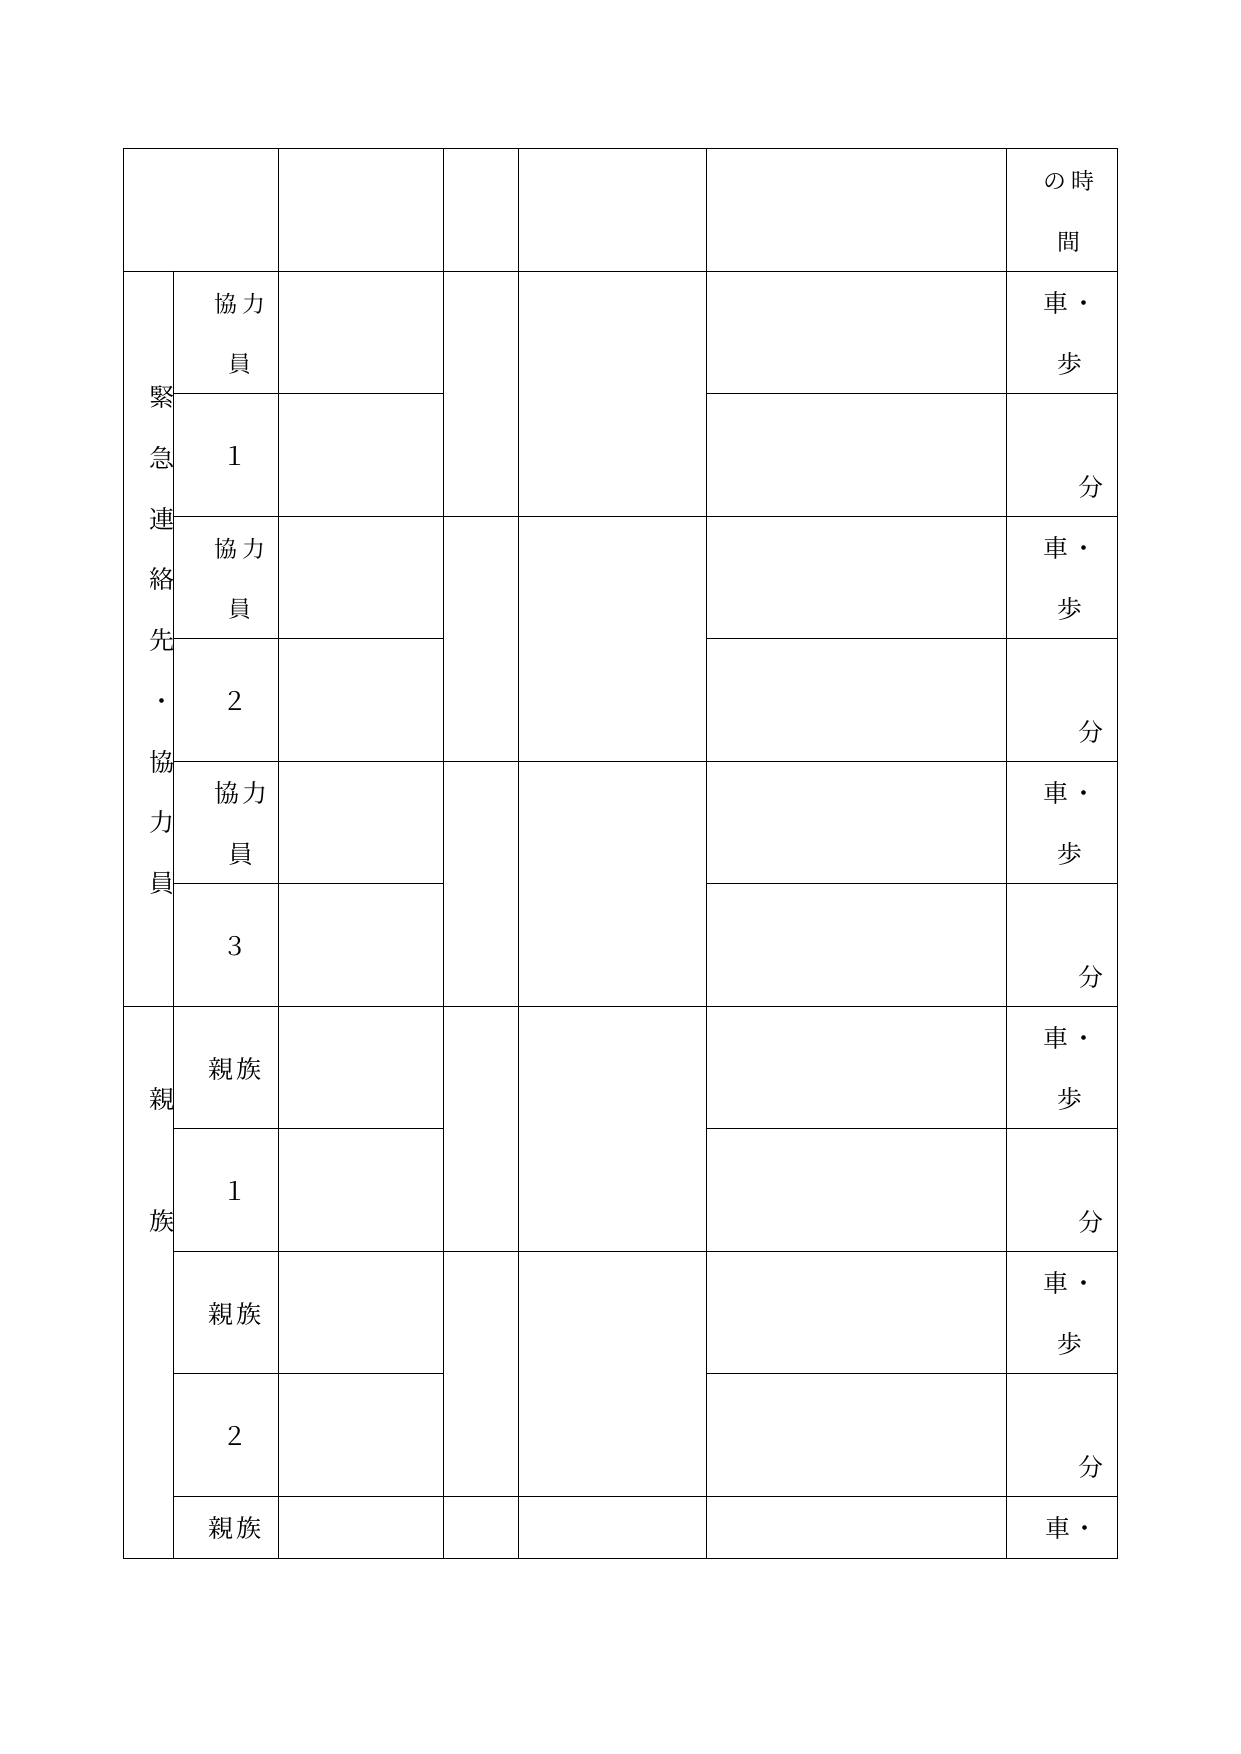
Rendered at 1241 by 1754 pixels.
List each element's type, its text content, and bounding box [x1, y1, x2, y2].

table_cell [707, 639, 1006, 761]
table_cell 車・歩 [1007, 517, 1117, 638]
table_cell 分 [1007, 1374, 1117, 1496]
table_cell [707, 1374, 1006, 1496]
table_cell ３ [174, 884, 278, 1006]
table_cell 緊急連絡先 ・協力員 [124, 272, 173, 1006]
table_cell [279, 1497, 443, 1557]
table_cell [444, 1007, 518, 1251]
table_cell 分 [1007, 884, 1117, 1006]
table_cell [519, 1007, 706, 1251]
table_cell [279, 517, 443, 638]
table_cell 車・歩 [1007, 762, 1117, 883]
table_cell [519, 762, 706, 1006]
table_cell 分 [1007, 1129, 1117, 1251]
table_cell １ [174, 394, 278, 516]
table_cell [279, 762, 443, 883]
table_cell 親族 [174, 1497, 278, 1557]
table_cell [279, 1129, 443, 1251]
table_cell [707, 1007, 1006, 1128]
table_cell 協力員 [174, 762, 278, 883]
table_cell 車・歩 [1007, 1007, 1117, 1128]
table_cell [707, 1252, 1006, 1373]
table_cell [444, 272, 518, 516]
table_cell [279, 884, 443, 1006]
table_cell 氏名 [279, 149, 443, 271]
table_cell [707, 394, 1006, 516]
table_cell 車・歩 [1007, 272, 1117, 393]
table_cell [279, 1374, 443, 1496]
table_cell ２ [174, 639, 278, 761]
table_cell [279, 272, 443, 393]
table_cell ２ [174, 1374, 278, 1496]
table_cell 分 [1007, 639, 1117, 761]
table_cell 協力員 [174, 272, 278, 393]
table_cell [279, 1007, 443, 1128]
table_cell １ [174, 1129, 278, 1251]
table_cell 車・歩 [1007, 1252, 1117, 1373]
table_cell [707, 884, 1006, 1006]
table_cell 協力員 [174, 517, 278, 638]
table_cell [707, 762, 1006, 883]
table_cell [707, 1129, 1006, 1251]
table_cell 親族 [174, 1252, 278, 1373]
table_cell [707, 272, 1006, 393]
table_cell 親族 [174, 1007, 278, 1128]
table_cell [279, 394, 443, 516]
table_cell [519, 1252, 706, 1496]
table_cell [444, 762, 518, 1006]
table_cell [444, 1252, 518, 1496]
table_cell 親 族 [124, 1007, 173, 1557]
table_cell 分 [1007, 394, 1117, 516]
table_cell [519, 1497, 706, 1557]
table_cell [444, 517, 518, 761]
table_cell [279, 639, 443, 761]
table_cell [707, 1497, 1006, 1557]
table_cell 車・歩 [1007, 1497, 1117, 1557]
table_cell [519, 517, 706, 761]
table_cell [279, 1252, 443, 1373]
table_cell [444, 1497, 518, 1557]
table_cell 住所 [707, 149, 1006, 271]
table_cell [707, 517, 1006, 638]
table_cell [519, 272, 706, 516]
